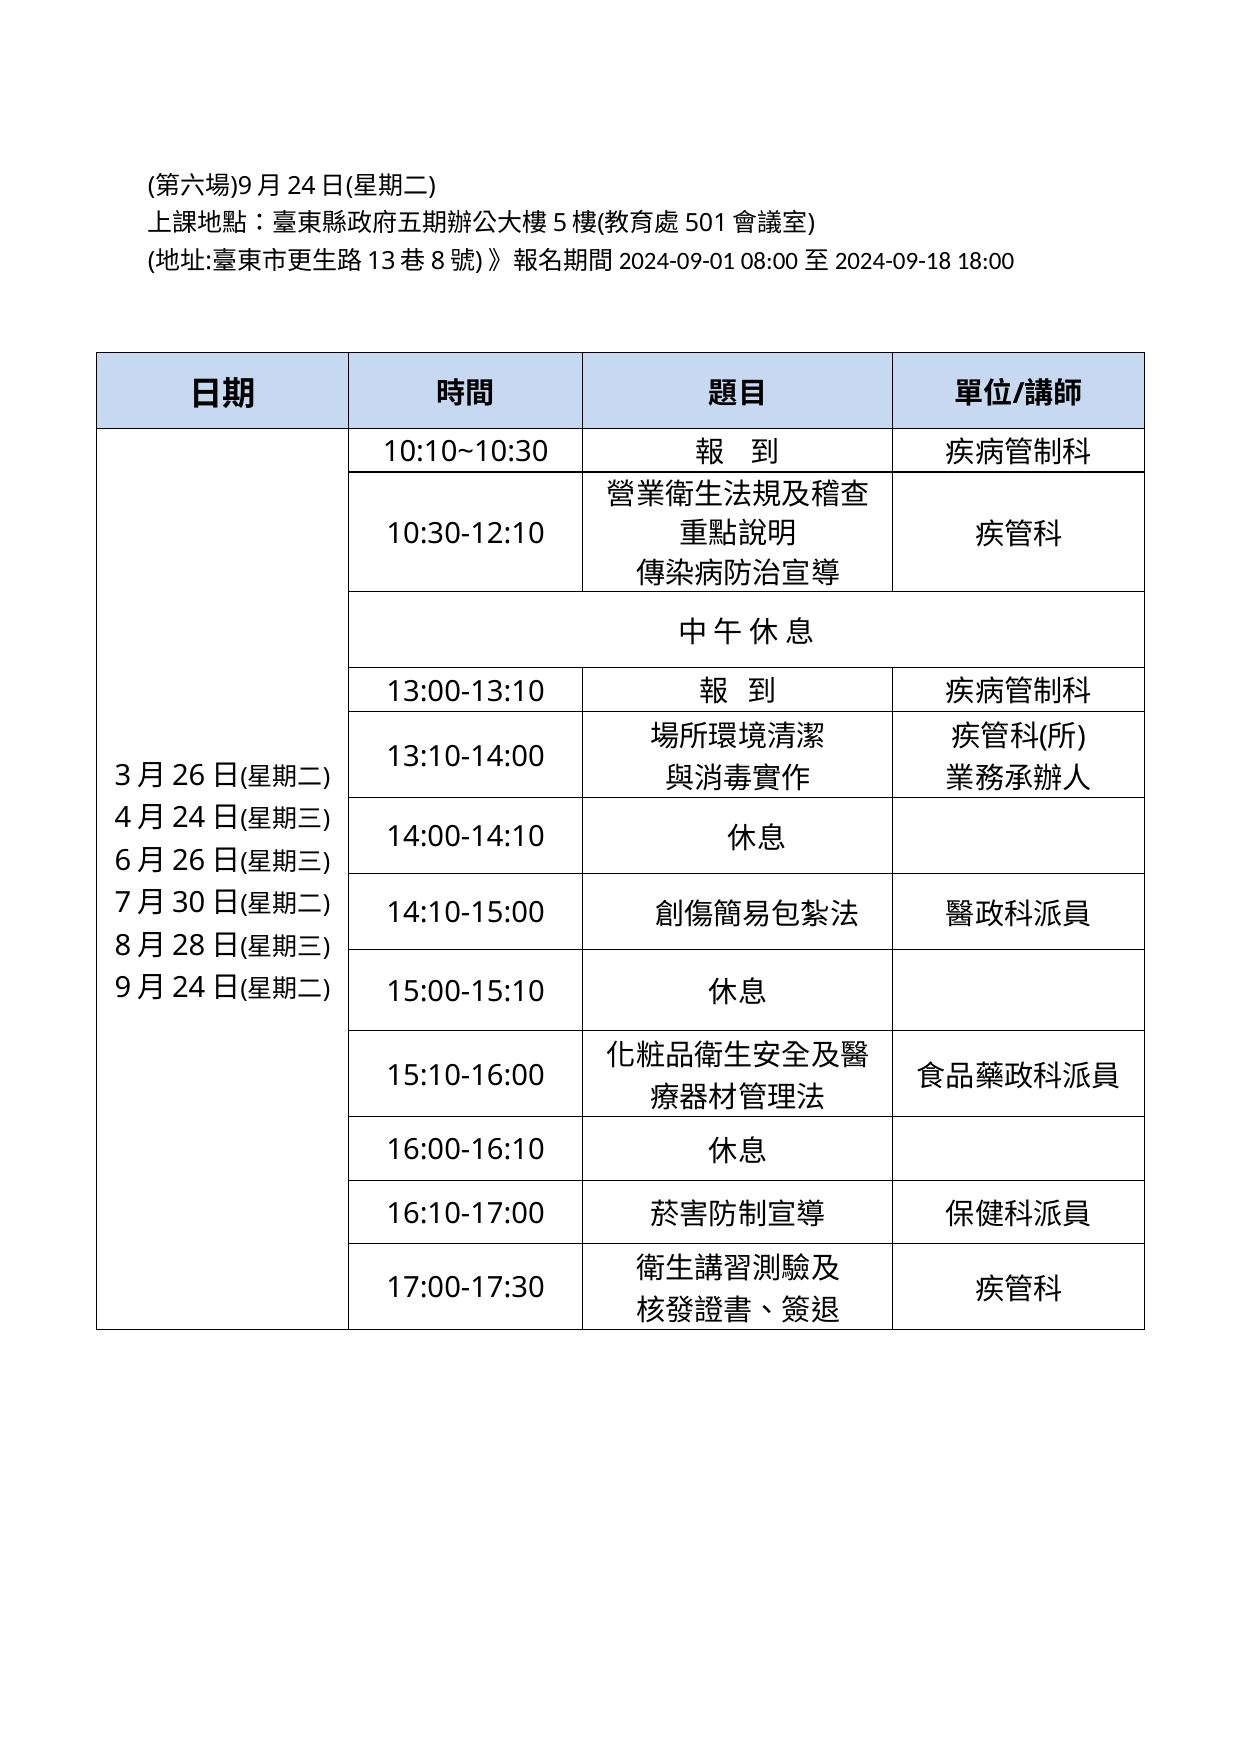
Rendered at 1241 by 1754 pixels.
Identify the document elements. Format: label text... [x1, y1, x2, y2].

table_cell 15:10-16:00 [349, 1031, 582, 1116]
table_cell 疾病管制科 [893, 429, 1144, 471]
text 上課地點：臺東縣政府五期辦公大樓5樓(教育處501會議室) [148, 202, 1092, 239]
table_cell [893, 950, 1144, 1030]
table_cell 場所環境清潔 與消毒實作 [583, 712, 892, 797]
table_cell 保健科派員 [893, 1181, 1144, 1243]
table_cell 17:00-17:30 [349, 1244, 582, 1329]
table_cell [893, 1117, 1144, 1179]
table_cell 10:30-12:10 [349, 473, 582, 591]
table_cell 10:10~10:30 [349, 429, 582, 471]
table_cell 14:00-14:10 [349, 798, 582, 873]
text (第六場)9月24日(星期二) [148, 164, 1092, 202]
table_cell 食品藥政科派員 [893, 1031, 1144, 1116]
table_cell 菸害防制宣導 [583, 1181, 892, 1243]
table_cell 報 到 [583, 429, 892, 471]
table_cell 16:00-16:10 [349, 1117, 582, 1179]
table_cell 休息 [583, 798, 892, 873]
table_header 單位/講師 [893, 353, 1144, 428]
table_header 時間 [349, 353, 582, 428]
table_cell 16:10-17:00 [349, 1181, 582, 1243]
table_cell 衛生講習測驗及 核發證書、簽退 [583, 1244, 892, 1329]
table_cell 休息 [583, 1117, 892, 1179]
table_cell 化粧品衛生安全及醫療器材管理法 [583, 1031, 892, 1116]
table_cell 3月26日(星期二) 4月24日(星期三) 6月26日(星期三) 7月30日(星期二) 8月28日(星期三) 9月24日(星期二) [97, 429, 348, 1329]
table_cell 疾病管制科 [893, 668, 1144, 711]
table_header 題目 [583, 353, 892, 428]
table_cell 醫政科派員 [893, 874, 1144, 949]
table_cell 營業衛生法規及稽查重點說明 傳染病防治宣導 [583, 473, 892, 591]
table_cell 14:10-15:00 [349, 874, 582, 949]
text (地址:臺東市更生路13巷8號) 》報名期間 2024-09-01 08:00 至 2024-09-18 18:00 [148, 239, 1092, 277]
table_cell [893, 798, 1144, 873]
table_cell 疾管科(所) 業務承辦人 [893, 712, 1144, 797]
table_cell 13:10-14:00 [349, 712, 582, 797]
table_cell 疾管科 [893, 1244, 1144, 1329]
table_cell 創傷簡易包紮法 [583, 874, 892, 949]
table_cell 休息 [583, 950, 892, 1030]
table_cell 報 到 [583, 668, 892, 711]
table_cell 疾管科 [893, 473, 1144, 591]
table_cell 中 午 休 息 [349, 592, 1144, 667]
table_header 日期 [97, 353, 348, 428]
table_cell 15:00-15:10 [349, 950, 582, 1030]
table_cell 13:00-13:10 [349, 668, 582, 711]
